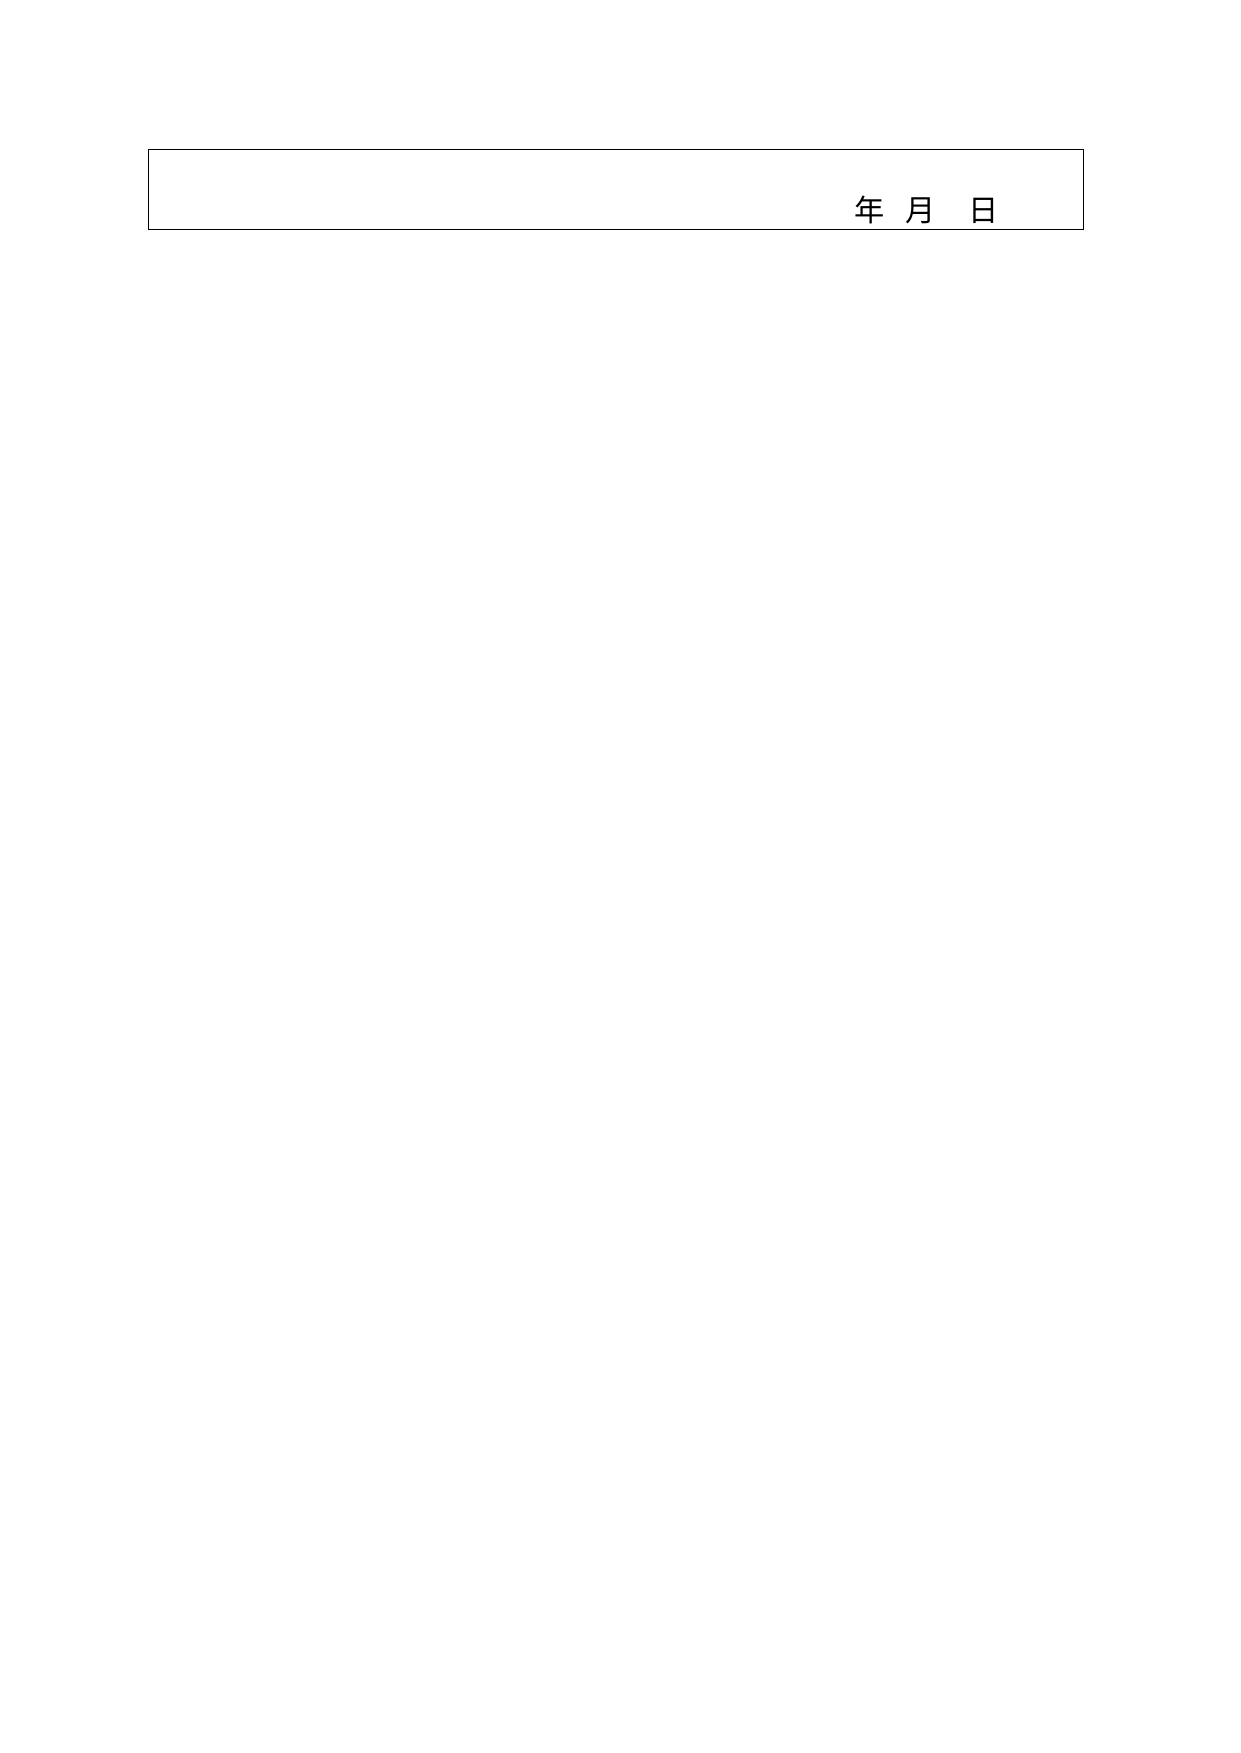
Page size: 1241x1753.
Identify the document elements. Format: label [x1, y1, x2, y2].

table_cell [149, 150, 1083, 228]
